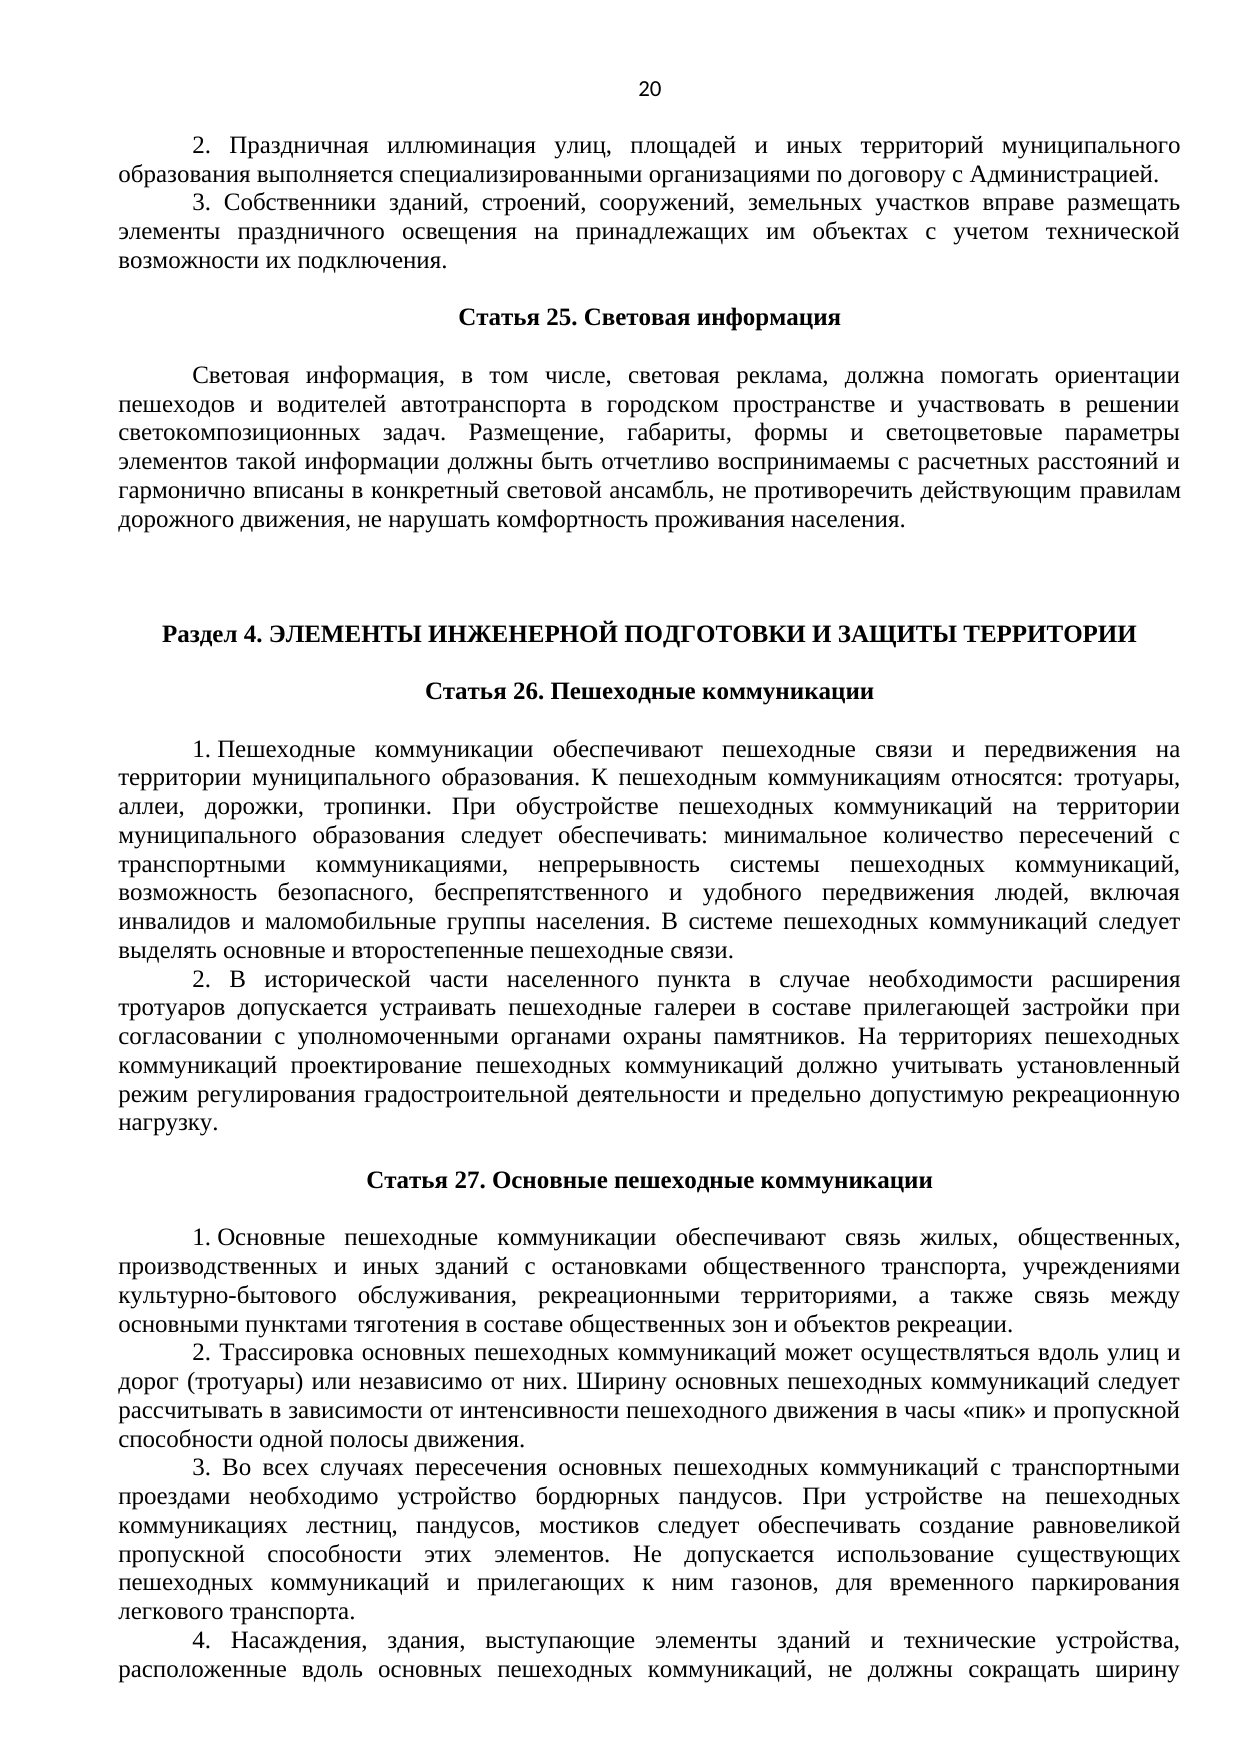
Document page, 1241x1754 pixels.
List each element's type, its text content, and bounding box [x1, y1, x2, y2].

text 1. Основные пешеходные коммуникации обеспечивают связь жилых, общественных, производственных и иных зданий с остановками общественного транспорта, учреждениями культурно-бытового обслуживания, рекреационными территориями, а также связь между основными пунктами тяготения в составе общественных зон и объектов рекреации. [118, 1222, 1181, 1337]
text 2. Праздничная иллюминация улиц, площадей и иных территорий муниципального образования выполняется специализированными организациями по договору с Администрацией. [118, 130, 1181, 187]
text 2. Трассировка основных пешеходных коммуникаций может осуществляться вдоль улиц и дорог (тротуары) или независимо от них. Ширину основных пешеходных коммуникаций следует рассчитывать в зависимости от интенсивности пешеходного движения в часы «пик» и пропускной способности одной полосы движения. [118, 1337, 1181, 1452]
text 3. Во всех случаях пересечения основных пешеходных коммуникаций с транспортными проездами необходимо устройство бордюрных пандусов. При устройстве на пешеходных коммуникациях лестниц, пандусов, мостиков следует обеспечивать создание равновеликой пропускной способности этих элементов. Не допускается использование существующих пешеходных коммуникаций и прилегающих к ним газонов, для временного паркирования легкового транспорта. [118, 1452, 1181, 1625]
text Статья 27. Основные пешеходные коммуникации [118, 1165, 1181, 1194]
text 1. Пешеходные коммуникации обеспечивают пешеходные связи и передвижения на территории муниципального образования. К пешеходным коммуникациям относятся: тротуары, аллеи, дорожки, тропинки. При обустройстве пешеходных коммуникаций на территории муниципального образования следует обеспечивать: минимальное количество пересечений с транспортными коммуникациями, непрерывность системы пешеходных коммуникаций, возможность безопасного, беспрепятственного и удобного передвижения людей, включая инвалидов и маломобильные группы населения. В системе пешеходных коммуникаций следует выделять основные и второстепенные пешеходные связи. [118, 734, 1181, 964]
text 3. Собственники зданий, строений, сооружений, земельных участков вправе размещать элементы праздничного освещения на принадлежащих им объектах с учетом технической возможности их подключения. [118, 187, 1181, 274]
text 2. В исторической части населенного пункта в случае необходимости расширения тротуаров допускается устраивать пешеходные галереи в составе прилегающей застройки при согласовании с уполномоченными органами охраны памятников. На территориях пешеходных коммуникаций проектирование пешеходных коммуникаций должно учитывать установленный режим регулирования градостроительной деятельности и предельно допустимую рекреационную нагрузку. [118, 964, 1181, 1136]
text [118, 1625, 1181, 1682]
text Световая информация, в том числе, световая реклама, должна помогать ориентации пешеходов и водителей автотранспорта в городском пространстве и участвовать в решении светокомпозиционных задач. Размещение, габариты, формы и светоцветовые параметры элементов такой информации должны быть отчетливо воспринимаемы с расчетных расстояний и гармонично вписаны в конкретный световой ансамбль, не противоречить действующим правилам дорожного движения, не нарушать комфортность проживания населения. [118, 360, 1181, 532]
text Статья 26. Пешеходные коммуникации [118, 676, 1181, 705]
text Раздел 4. ЭЛЕМЕНТЫ ИНЖЕНЕРНОЙ ПОДГОТОВКИ И ЗАЩИТЫ ТЕРРИТОРИИ [118, 619, 1181, 647]
text Статья 25. Световая информация [118, 302, 1181, 331]
